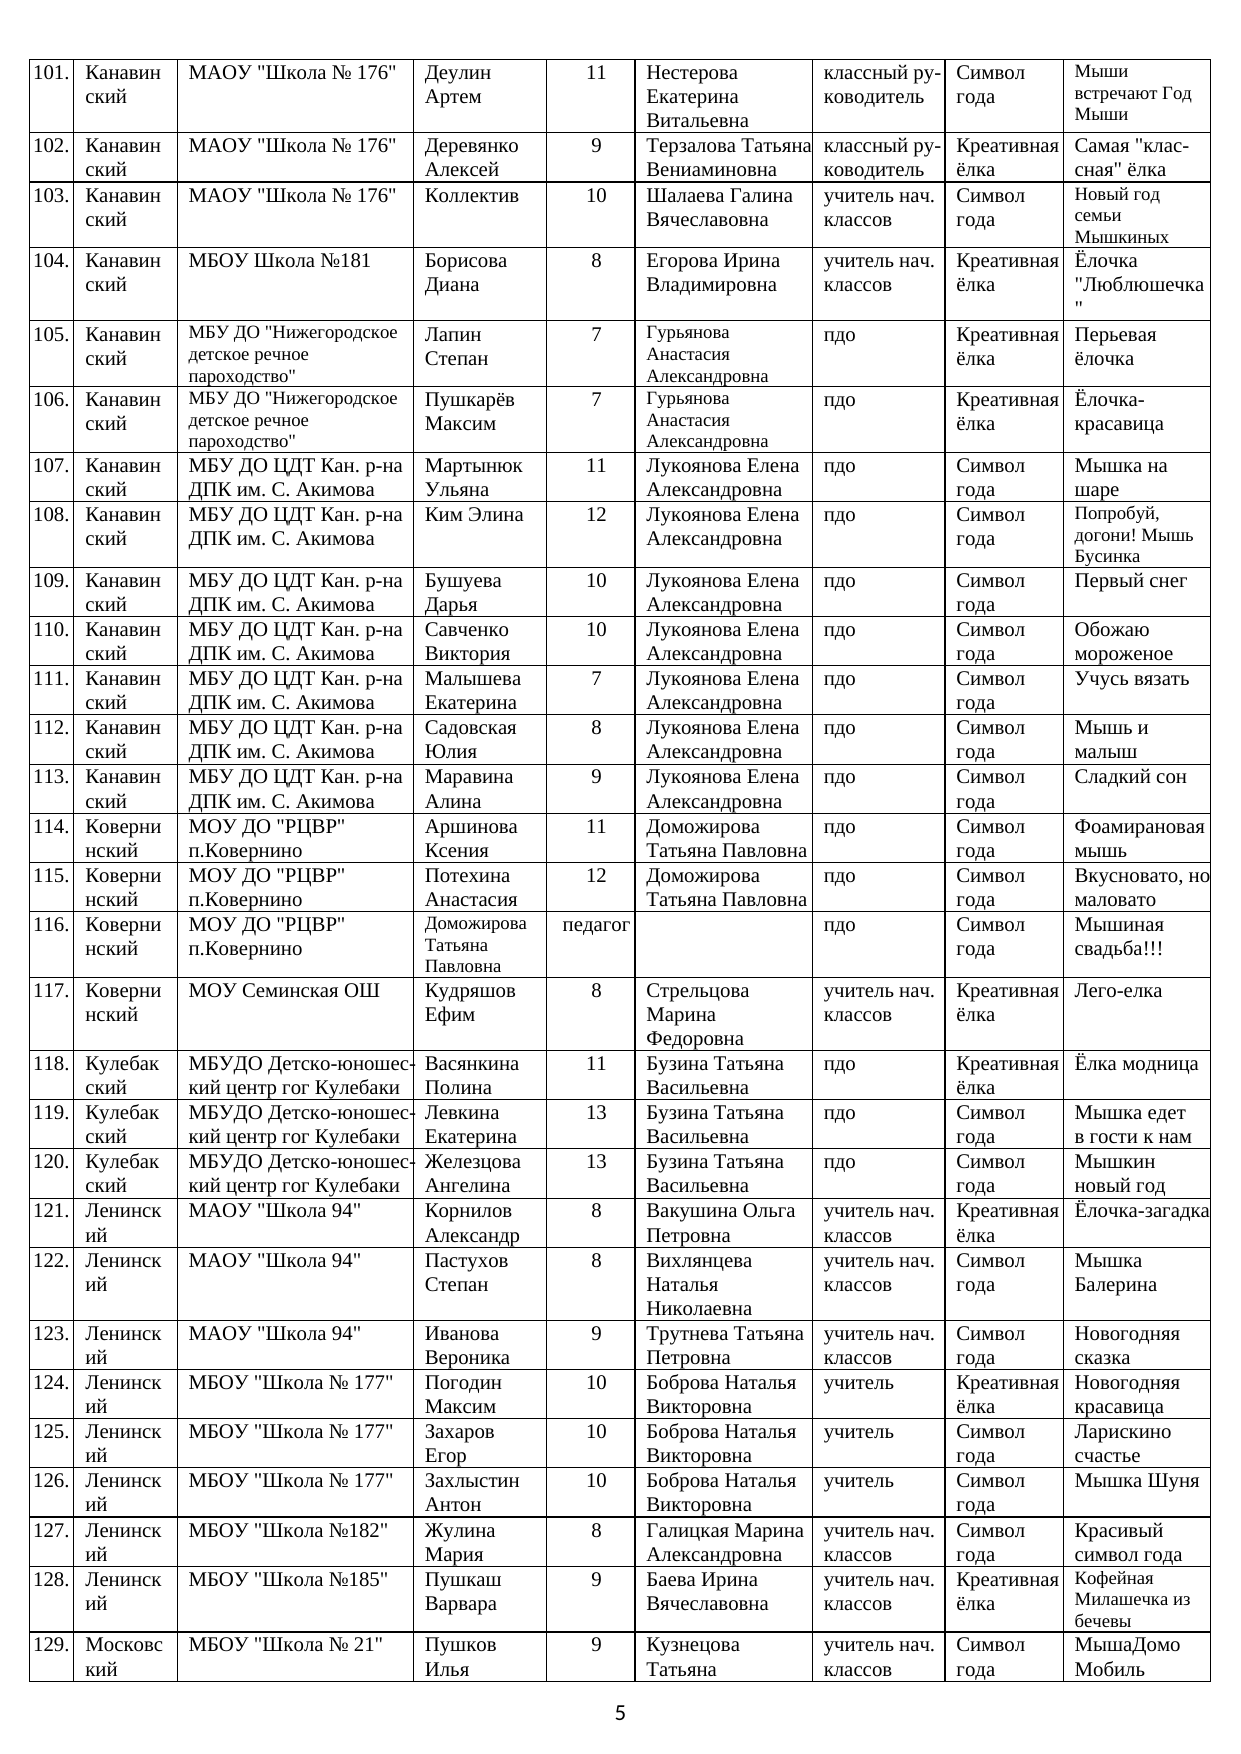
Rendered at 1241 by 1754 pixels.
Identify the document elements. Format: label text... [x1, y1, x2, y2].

table_cell Боброва Наталья Викторовна [636, 1468, 812, 1516]
table_cell [30, 1051, 73, 1099]
table_cell Шалаева Галина Вячеславовна [636, 183, 812, 247]
table_cell Символ года [946, 183, 1063, 247]
table_cell [30, 715, 73, 763]
table_cell Мышка Балерина [1064, 1248, 1210, 1320]
table_cell [30, 765, 73, 813]
table_cell Символ года [946, 1100, 1063, 1148]
table_cell [30, 617, 73, 665]
table_cell 13 [547, 1149, 634, 1197]
table_cell Вихлянцева Наталья Николаевна [636, 1248, 812, 1320]
table_cell Ковернинский [74, 978, 177, 1050]
table_cell 8 [547, 715, 634, 763]
table_cell 9 [547, 1321, 634, 1369]
table_cell Мыши встречают Год Мыши [1064, 60, 1210, 132]
table_cell [30, 502, 73, 567]
table_cell учитель нач. классов [813, 1518, 944, 1566]
table_cell Московский [74, 1633, 177, 1681]
table_cell Погодин Максим [414, 1370, 546, 1418]
table_cell пдо [813, 617, 944, 665]
table_cell Лукоянова Елена Александровна [636, 715, 812, 763]
table_cell МАОУ "Школа № 176" [178, 183, 413, 247]
table_cell учитель нач. классов [813, 978, 944, 1050]
table_cell учитель нач. классов [813, 1248, 944, 1320]
table_cell педагог [547, 912, 634, 977]
table_cell 7 [547, 321, 634, 386]
table_cell Лукоянова Елена Александровна [636, 502, 812, 567]
table_cell МБУ ДО "Нижегородское детское речное пароходство" [178, 321, 413, 386]
table_cell Ленинский [74, 1567, 177, 1631]
table_cell МОУ ДО "РЦВР" п.Ковернино [178, 814, 413, 862]
table_cell [30, 1149, 73, 1197]
table_cell Лего-елка [1064, 978, 1210, 1050]
table_cell [30, 1321, 73, 1369]
table_cell Савченко Виктория [414, 617, 546, 665]
table_cell Васянкина Полина [414, 1051, 546, 1099]
table_cell МБУ ДО "Нижегородское детское речное пароходство" [178, 387, 413, 452]
table_cell Пушкарёв Максим [414, 387, 546, 452]
table_cell Боброва Наталья Викторовна [636, 1419, 812, 1467]
table_cell Канавинский [74, 453, 177, 501]
table_cell Учусь вязать [1064, 666, 1210, 714]
table_cell Новогодняя красавица [1064, 1370, 1210, 1418]
table_cell Ким Элина [414, 502, 546, 567]
table_cell пдо [813, 321, 944, 386]
table_cell МОУ ДО "РЦВР" п.Ковернино [178, 863, 413, 911]
table_cell классный ру-ководитель [813, 60, 944, 132]
table_cell 10 [547, 617, 634, 665]
table_cell Кулебакский [74, 1100, 177, 1148]
table_cell пдо [813, 1149, 944, 1197]
table_cell Канавинский [74, 568, 177, 616]
table_cell Ленинский [74, 1248, 177, 1320]
table_cell Доможирова Татьяна Павловна [636, 814, 812, 862]
table_cell МБУ ДО ЦДТ Кан. р-на ДПК им. С. Акимова [178, 765, 413, 813]
table_cell МБУ ДО ЦДТ Кан. р-на ДПК им. С. Акимова [178, 568, 413, 616]
table_cell 10 [547, 1370, 634, 1418]
table_cell Доможирова Татьяна Павловна [636, 863, 812, 911]
table_cell Канавинский [74, 387, 177, 452]
table_cell пдо [813, 912, 944, 977]
table_cell 7 [547, 666, 634, 714]
table_cell [30, 1370, 73, 1418]
table_cell Сладкий сон [1064, 765, 1210, 813]
table_cell Садовская Юлия [414, 715, 546, 763]
table_cell Символ года [946, 765, 1063, 813]
table_cell пдо [813, 666, 944, 714]
table_cell Канавинский [74, 715, 177, 763]
table_cell Корнилов Александр [414, 1199, 546, 1247]
table_cell Канавинский [74, 133, 177, 181]
table_cell классный ру-ководитель [813, 133, 944, 181]
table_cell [813, 1633, 944, 1681]
table_cell МБОУ "Школа №182" [178, 1518, 413, 1566]
table_cell Иванова Вероника [414, 1321, 546, 1369]
table_cell МБОУ "Школа № 177" [178, 1419, 413, 1467]
table_cell 12 [547, 502, 634, 567]
table_cell Ковернинский [74, 814, 177, 862]
table_cell Символ года [946, 912, 1063, 977]
table_cell Самая "клас-сная" ёлка [1064, 133, 1210, 181]
table_cell [30, 321, 73, 386]
table_cell Символ года [946, 814, 1063, 862]
table_cell Бушуева Дарья [414, 568, 546, 616]
table_cell [30, 1199, 73, 1247]
table_cell МБОУ Школа №181 [178, 248, 413, 320]
table_cell Потехина Анастасия [414, 863, 546, 911]
table_cell Лукоянова Елена Александровна [636, 568, 812, 616]
table_cell Левкина Екатерина [414, 1100, 546, 1148]
table_cell МБУ ДО ЦДТ Кан. р-на ДПК им. С. Акимова [178, 502, 413, 567]
table_cell [30, 133, 73, 181]
table_cell МБОУ "Школа № 177" [178, 1468, 413, 1516]
table_cell Малышева Екатерина [414, 666, 546, 714]
table_cell Доможирова Татьяна Павловна [414, 912, 546, 977]
table_cell Пушкаш Варвара [414, 1567, 546, 1631]
table_cell Креативная ёлка [946, 133, 1063, 181]
table_cell Ленинский [74, 1321, 177, 1369]
table_cell Ковернинский [74, 863, 177, 911]
table_cell 8 [547, 978, 634, 1050]
table_cell пдо [813, 715, 944, 763]
table_cell Ленинский [74, 1468, 177, 1516]
table_cell 10 [547, 183, 634, 247]
table_cell МАОУ "Школа 94" [178, 1321, 413, 1369]
table_cell Терзалова Татьяна Вениаминовна [636, 133, 812, 181]
table_cell Мышка едет в гости к нам [1064, 1100, 1210, 1148]
table_cell Креативная ёлка [946, 1051, 1063, 1099]
table_cell Бузина Татьяна Васильевна [636, 1051, 812, 1099]
table_cell учитель нач. классов [813, 1199, 944, 1247]
table_cell Новый год семьи Мышкиных [1064, 183, 1210, 247]
table_cell Мышь и малыш [1064, 715, 1210, 763]
table_cell Канавинский [74, 666, 177, 714]
table_cell Креативная ёлка [946, 1370, 1063, 1418]
table_cell [30, 1633, 73, 1681]
table_cell [30, 568, 73, 616]
table_cell Стрельцова Марина Федоровна [636, 978, 812, 1050]
table_cell Красивый символ года [1064, 1518, 1210, 1566]
table_cell пдо [813, 568, 944, 616]
table_cell МБОУ "Школа №185" [178, 1567, 413, 1631]
table_cell [30, 387, 73, 452]
table_cell Жулина Мария [414, 1518, 546, 1566]
table_cell [30, 863, 73, 911]
table_cell Символ года [946, 617, 1063, 665]
table_cell пдо [813, 387, 944, 452]
table_cell Ларискино счастье [1064, 1419, 1210, 1467]
table_cell Мартынюк Ульяна [414, 453, 546, 501]
table_cell Аршинова Ксения [414, 814, 546, 862]
table_cell Ёлочка "Люблюшечка" [1064, 248, 1210, 320]
table_cell Железцова Ангелина [414, 1149, 546, 1197]
table_cell Символ года [946, 1321, 1063, 1369]
table_cell Деревянко Алексей [414, 133, 546, 181]
table_cell Бузина Татьяна Васильевна [636, 1149, 812, 1197]
table_cell Мышка Шуня [1064, 1468, 1210, 1516]
table_cell Вакушина Ольга Петровна [636, 1199, 812, 1247]
table_cell Нестерова Екатерина Витальевна [636, 60, 812, 132]
table_cell Вкусновато, но маловато [1064, 863, 1210, 911]
table_cell Бузина Татьяна Васильевна [636, 1100, 812, 1148]
table_cell Канавинский [74, 60, 177, 132]
table_cell МышаДомо Мобиль [1064, 1633, 1210, 1681]
table_cell МБУ ДО ЦДТ Кан. р-на ДПК им. С. Акимова [178, 666, 413, 714]
table_cell Лукоянова Елена Александровна [636, 666, 812, 714]
table_cell Ленинский [74, 1518, 177, 1566]
table_cell Символ года [946, 1518, 1063, 1566]
table_cell 8 [547, 1248, 634, 1320]
table_cell [30, 1419, 73, 1467]
table_cell Символ года [946, 715, 1063, 763]
table_cell [30, 814, 73, 862]
table_cell Символ года [946, 1419, 1063, 1467]
table_cell Гурьянова Анастасия Александровна [636, 387, 812, 452]
table_cell МАОУ "Школа 94" [178, 1248, 413, 1320]
table_cell учитель [813, 1370, 944, 1418]
table_cell 8 [547, 248, 634, 320]
table_cell 8 [547, 1518, 634, 1566]
table_cell [30, 1100, 73, 1148]
table_cell [30, 978, 73, 1050]
table_cell Лукоянова Елена Александровна [636, 453, 812, 501]
table_cell Лукоянова Елена Александровна [636, 617, 812, 665]
table_cell 7 [547, 387, 634, 452]
table_cell Символ года [946, 568, 1063, 616]
table_cell Лапин Степан [414, 321, 546, 386]
table_cell Маравина Алина [414, 765, 546, 813]
table_cell Деулин Артем [414, 60, 546, 132]
table_cell Коллектив [414, 183, 546, 247]
table_cell Канавинский [74, 248, 177, 320]
table_cell Первый снег [1064, 568, 1210, 616]
table_cell учитель нач. классов [813, 1321, 944, 1369]
table_cell Ёлка модница [1064, 1051, 1210, 1099]
table_cell [30, 1567, 73, 1631]
table_cell Кулебакский [74, 1051, 177, 1099]
table_cell Символ года [946, 666, 1063, 714]
table_cell Борисова Диана [414, 248, 546, 320]
table_cell Мышка на шаре [1064, 453, 1210, 501]
table_cell Символ года [946, 1633, 1063, 1681]
table_cell [30, 1468, 73, 1516]
table_cell Боброва Наталья Викторовна [636, 1370, 812, 1418]
table_cell Трутнева Татьяна Петровна [636, 1321, 812, 1369]
table_cell [30, 453, 73, 501]
table_cell Символ года [946, 502, 1063, 567]
table_cell [30, 912, 73, 977]
table_cell Креативная ёлка [946, 248, 1063, 320]
table_cell Ковернинский [74, 912, 177, 977]
table_cell пдо [813, 1100, 944, 1148]
table_cell Обожаю мороженое [1064, 617, 1210, 665]
table_cell Канавинский [74, 502, 177, 567]
table_cell 10 [547, 1468, 634, 1516]
table_cell Захлыстин Антон [414, 1468, 546, 1516]
table_cell 11 [547, 1051, 634, 1099]
table_cell Креативная ёлка [946, 978, 1063, 1050]
table_cell Ленинский [74, 1370, 177, 1418]
table_cell Канавинский [74, 765, 177, 813]
table_cell МБУ ДО ЦДТ Кан. р-на ДПК им. С. Акимова [178, 617, 413, 665]
table_cell МОУ Семинская ОШ [178, 978, 413, 1050]
table_cell пдо [813, 1051, 944, 1099]
table_cell 9 [547, 133, 634, 181]
table_cell пдо [813, 453, 944, 501]
table_cell [30, 666, 73, 714]
table_cell 11 [547, 60, 634, 132]
table_cell Кулебакский [74, 1149, 177, 1197]
table_cell пдо [813, 765, 944, 813]
table_cell 9 [547, 1567, 634, 1631]
table_cell 10 [547, 568, 634, 616]
table_cell Фоамирановая мышь [1064, 814, 1210, 862]
table_cell 8 [547, 1199, 634, 1247]
table_cell Гурьянова Анастасия Александровна [636, 321, 812, 386]
table_cell [636, 912, 812, 977]
table_cell Мышкин новый год [1064, 1149, 1210, 1197]
table_cell Егорова Ирина Владимировна [636, 248, 812, 320]
table_cell МБУ ДО ЦДТ Кан. р-на ДПК им. С. Акимова [178, 715, 413, 763]
table_cell Символ года [946, 60, 1063, 132]
table_cell Пастухов Степан [414, 1248, 546, 1320]
table_cell Символ года [946, 1149, 1063, 1197]
table_cell МБУДО Детско-юношес-кий центр гог Кулебаки [178, 1149, 413, 1197]
table_cell Креативная ёлка [946, 1567, 1063, 1631]
table_cell Креативная ёлка [946, 1199, 1063, 1247]
table_cell Пушков Илья [414, 1633, 546, 1681]
table_cell Мышиная свадьба!!! [1064, 912, 1210, 977]
table_cell Новогодняя сказка [1064, 1321, 1210, 1369]
table_cell учитель нач. классов [813, 248, 944, 320]
table_cell МАОУ "Школа № 176" [178, 133, 413, 181]
table_cell [30, 183, 73, 247]
table_cell Ленинский [74, 1419, 177, 1467]
table_cell 11 [547, 453, 634, 501]
table_cell 13 [547, 1100, 634, 1148]
table_cell Символ года [946, 863, 1063, 911]
table_cell МБОУ "Школа № 21" [178, 1633, 413, 1681]
table_cell МБУДО Детско-юношес-кий центр гог Кулебаки [178, 1051, 413, 1099]
table_cell Попробуй, догони! Мышь Бусинка [1064, 502, 1210, 567]
table_cell Символ года [946, 1468, 1063, 1516]
table_cell Кудряшов Ефим [414, 978, 546, 1050]
table_cell [30, 1248, 73, 1320]
table_cell Символ года [946, 1248, 1063, 1320]
table_cell учитель [813, 1468, 944, 1516]
table_cell Галицкая Марина Александровна [636, 1518, 812, 1566]
table_cell пдо [813, 814, 944, 862]
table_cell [813, 1567, 944, 1631]
table_cell Ленинский [74, 1199, 177, 1247]
table_cell Захаров Егор [414, 1419, 546, 1467]
table_cell МБОУ "Школа № 177" [178, 1370, 413, 1418]
table_cell 11 [547, 814, 634, 862]
table_cell Баева Ирина Вячеславовна [636, 1567, 812, 1631]
table_cell Канавинский [74, 321, 177, 386]
table_cell Канавинский [74, 183, 177, 247]
table_cell Кофейная Милашечка из бечевы [1064, 1567, 1210, 1631]
table_cell пдо [813, 502, 944, 567]
table_cell Креативная ёлка [946, 321, 1063, 386]
table_cell 9 [547, 1633, 634, 1681]
table_cell Символ года [946, 453, 1063, 501]
table_cell учитель [813, 1419, 944, 1467]
table_cell МАОУ "Школа 94" [178, 1199, 413, 1247]
table_cell Ёлочка-красавица [1064, 387, 1210, 452]
table_cell учитель нач. классов [813, 183, 944, 247]
table_cell Креативная ёлка [946, 387, 1063, 452]
table_cell Лукоянова Елена Александровна [636, 765, 812, 813]
table_cell Ёлочка-загадка [1064, 1199, 1210, 1247]
table_cell МБУДО Детско-юношес-кий центр гог Кулебаки [178, 1100, 413, 1148]
table_cell [30, 1518, 73, 1566]
table_cell МАОУ "Школа № 176" [178, 60, 413, 132]
table_cell Канавинский [74, 617, 177, 665]
table_cell [30, 248, 73, 320]
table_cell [636, 1633, 812, 1681]
table_cell 9 [547, 765, 634, 813]
table_cell МОУ ДО "РЦВР" п.Ковернино [178, 912, 413, 977]
table_cell 12 [547, 863, 634, 911]
table_cell [30, 60, 73, 132]
table_cell пдо [813, 863, 944, 911]
table_cell 10 [547, 1419, 634, 1467]
table_cell Перьевая ёлочка [1064, 321, 1210, 386]
table_cell МБУ ДО ЦДТ Кан. р-на ДПК им. С. Акимова [178, 453, 413, 501]
